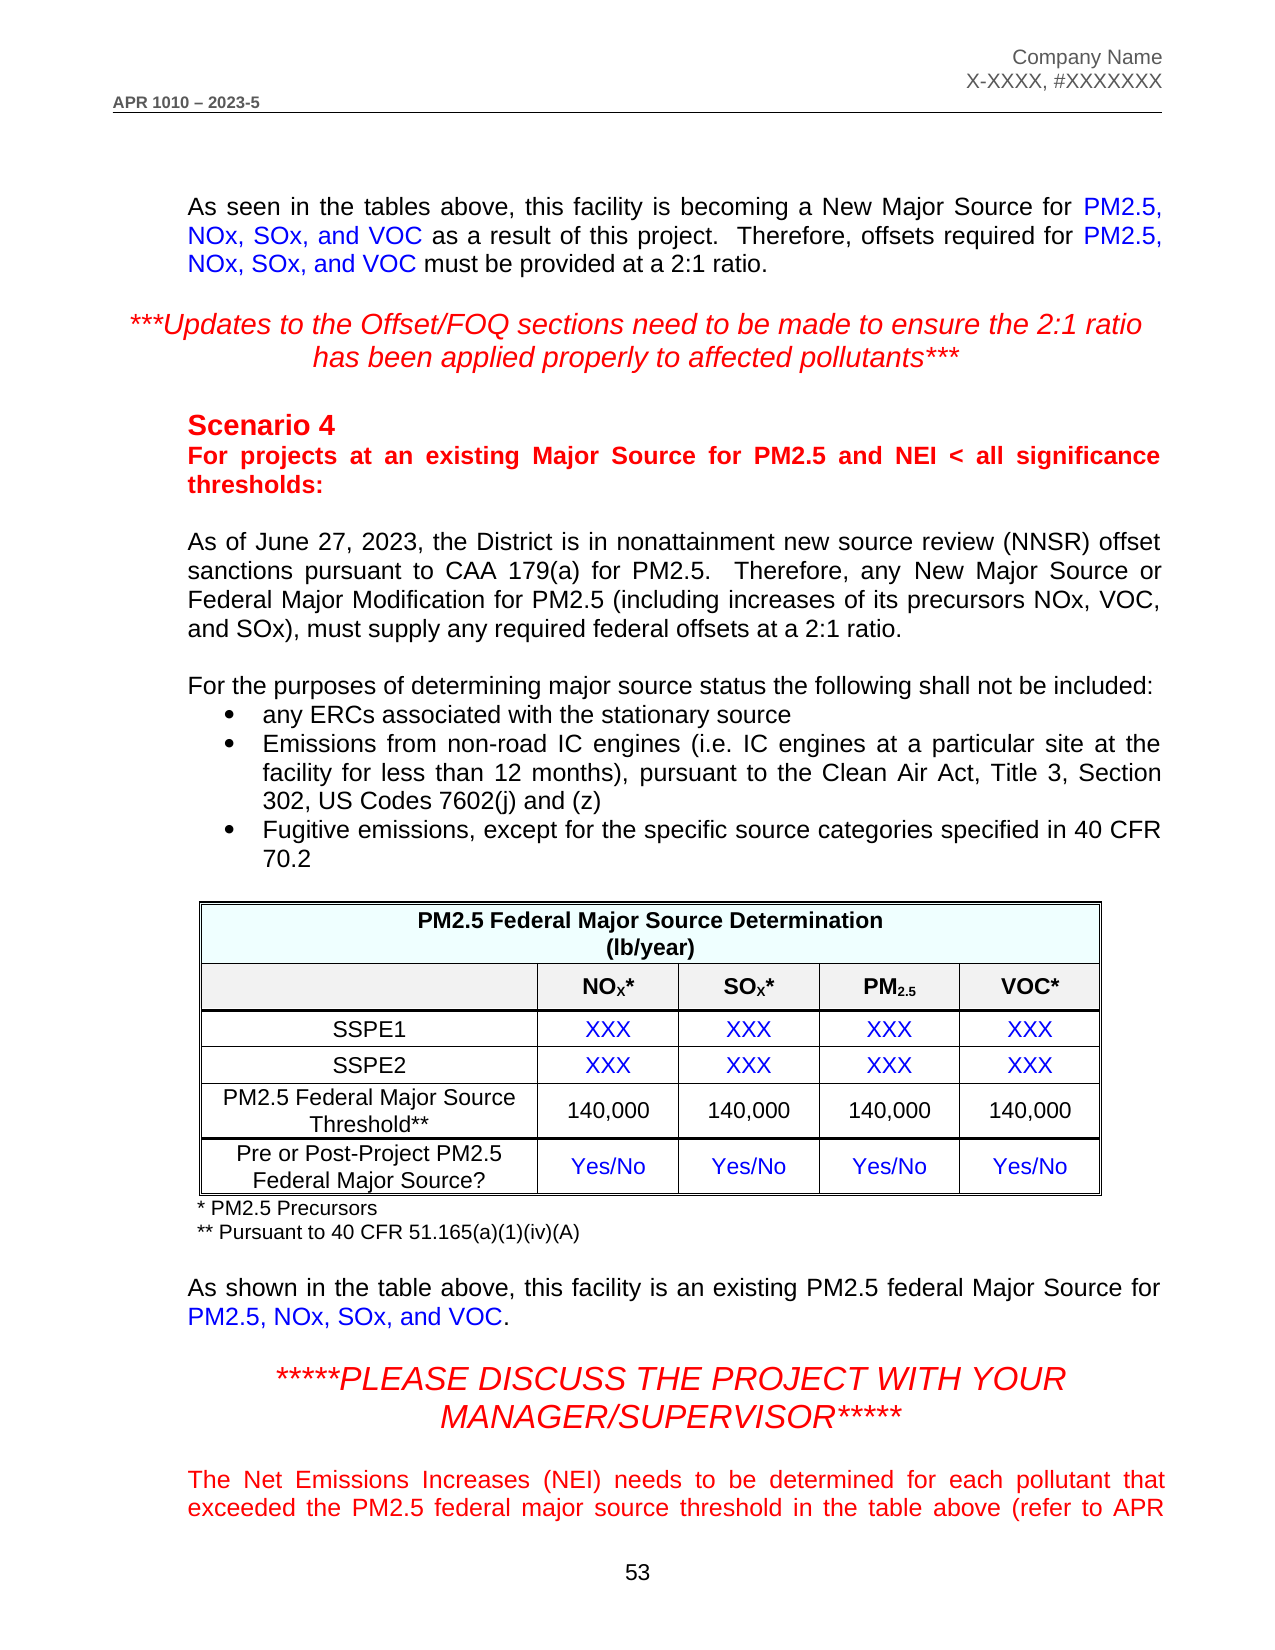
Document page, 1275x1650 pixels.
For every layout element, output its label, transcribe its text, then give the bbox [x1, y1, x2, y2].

text As of June 27, 2023, the District is in nonattainment new source review (NNSR) offset sanctions pursuant to CAA 179(a) for PM2.5. Therefore, any New Major Source or Federal Major Modification for PM2.5 (including increases of its precursors NOx, VOC, and SOx), must supply any required federal offsets at a 2:1 ratio. [187, 527, 1162, 642]
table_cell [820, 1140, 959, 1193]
text For the purposes of determining major source status the following shall not be included: [187, 671, 1162, 700]
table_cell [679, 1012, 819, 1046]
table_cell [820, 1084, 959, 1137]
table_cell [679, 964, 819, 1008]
text As shown in the table above, this facility is an existing PM2.5 federal Major Source for PM2.5, NOx, SOx, and VOC. [187, 1273, 1162, 1330]
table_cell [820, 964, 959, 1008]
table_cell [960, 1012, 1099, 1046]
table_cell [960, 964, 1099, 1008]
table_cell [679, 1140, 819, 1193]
text For projects at an existing Major Source for PM2.5 and NEI < all significance thresholds: [187, 441, 1162, 498]
text ***Updates to the Offset/FOQ sections need to be made to ensure the 2:1 ratio has been applied properly to affected pollutants*** [112, 307, 1162, 374]
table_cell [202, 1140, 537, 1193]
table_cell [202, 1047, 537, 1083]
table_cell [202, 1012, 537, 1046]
text As seen in the tables above, this facility is becoming a New Major Source for PM2.5, NOx, SOx, and VOC as a result of this project. Therefore, offsets required for PM2.5, NOx, SOx, and VOC must be provided at a 2:1 ratio. [187, 192, 1162, 278]
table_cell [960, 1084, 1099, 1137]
list Emissions from non-road IC engines (i.e. IC engines at a particular site at the facility for less than 12 months), pursuant to the Clean Air Act, Title 3, Section 302, US Codes 7602(j) and (z) [225, 729, 1162, 815]
text *****PLEASE DISCUSS THE PROJECT WITH YOUR MANAGER/SUPERVISOR***** [178, 1359, 1166, 1436]
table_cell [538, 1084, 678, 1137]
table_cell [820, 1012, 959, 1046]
text Scenario 4 [187, 407, 1166, 441]
list any ERCs associated with the stationary source [225, 700, 1162, 729]
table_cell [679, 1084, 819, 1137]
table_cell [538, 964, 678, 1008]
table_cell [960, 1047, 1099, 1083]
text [187, 1464, 1167, 1522]
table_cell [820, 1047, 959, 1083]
text * PM2.5 Precursors [197, 1196, 1162, 1220]
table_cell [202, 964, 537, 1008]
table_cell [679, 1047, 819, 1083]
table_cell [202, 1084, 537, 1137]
text ** Pursuant to 40 CFR 51.165(a)(1)(iv)(A) [197, 1220, 1162, 1244]
list Fugitive emissions, except for the specific source categories specified in 40 CFR 70.2 [225, 815, 1162, 873]
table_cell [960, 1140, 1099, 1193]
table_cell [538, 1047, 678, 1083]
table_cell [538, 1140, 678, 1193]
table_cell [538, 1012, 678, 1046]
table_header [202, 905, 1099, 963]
